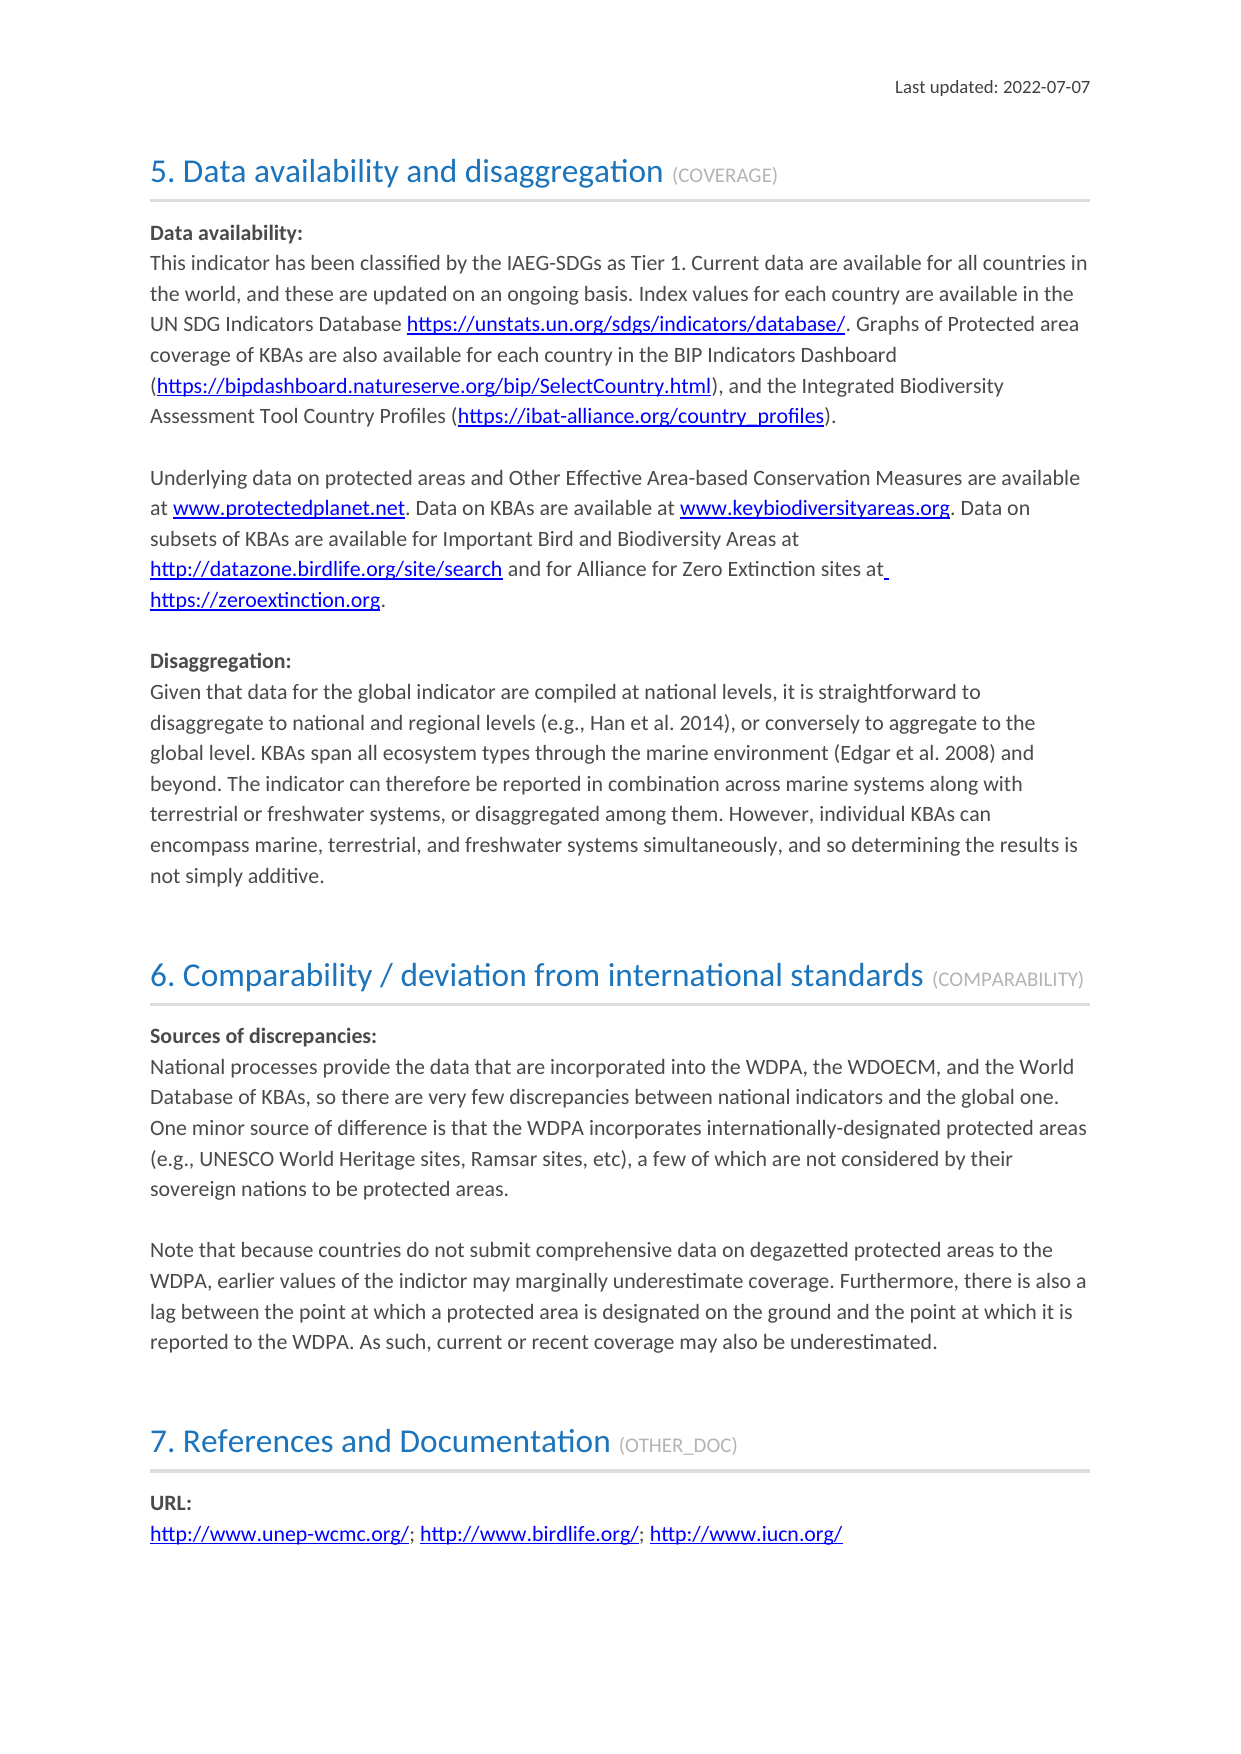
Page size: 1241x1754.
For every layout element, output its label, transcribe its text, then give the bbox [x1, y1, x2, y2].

text This indicator has been classified by the IAEG-SDGs as Tier 1. Current data are available for all countries in the world, and these are updated on an ongoing basis. Index values for each country are available in the UN SDG Indicators Database https://unstats.un.org/sdgs/indicators/database/. Graphs of Protected area coverage of KBAs are also available for each country in the BIP Indicators Dashboard (https://bipdashboard.natureserve.org/bip/SelectCountry.html), and the Integrated Biodiversity Assessment Tool Country Profiles (https://ibat-alliance.org/country_profiles). [150, 249, 1090, 429]
text Note that because countries do not submit comprehensive data on degazetted protected areas to the WDPA, earlier values of the indictor may marginally underestimate coverage. Furthermore, there is also a lag between the point at which a protected area is designated on the ground and the point at which it is reported to the WDPA. As such, current or recent coverage may also be underestimated. [150, 1237, 1090, 1355]
text 6. Comparability / deviation from international standards (COMPARABILITY) [150, 954, 1090, 1003]
text Given that data for the global indicator are compiled at national levels, it is straightforward to disaggregate to national and regional levels (e.g., Han et al. 2014), or conversely to aggregate to the global level. KBAs span all ecosystem types through the marine environment (Edgar et al. 2008) and beyond. The indicator can therefore be reported in combination across marine systems along with terrestrial or freshwater systems, or disaggregated among them. However, individual KBAs can encompass marine, terrestrial, and freshwater systems simultaneously, and so determining the results is not simply additive. [150, 678, 1090, 888]
text National processes provide the data that are incorporated into the WDPA, the WDOECM, and the World Database of KBAs, so there are very few discrepancies between national indicators and the global one. One minor source of difference is that the WDPA incorporates internationally-designated protected areas (e.g., UNESCO World Heritage sites, Ramsar sites, etc), a few of which are not considered by their sovereign nations to be protected areas. [150, 1053, 1090, 1202]
text 7. References and Documentation (OTHER_DOC) [150, 1420, 1090, 1469]
text 5. Data availability and disaggregation (COVERAGE) [150, 150, 1090, 199]
text Data availability: [150, 219, 1090, 245]
text Underlying data on protected areas and Other Effective Area-based Conservation Measures are available at www.protectedplanet.net. Data on KBAs are available at www.keybiodiversityareas.org. Data on subsets of KBAs are available for Important Bird and Biodiversity Areas at http://datazone.birdlife.org/site/search and for Alliance for Zero Extinction sites at https://zeroextinction.org. [150, 464, 1090, 613]
text Disaggregation: [150, 647, 1090, 674]
text http://www.unep-wcmc.org/; http://www.birdlife.org/; http://www.iucn.org/ [150, 1520, 1090, 1546]
text URL: [150, 1489, 1090, 1516]
text Sources of discrepancies: [150, 1022, 1090, 1049]
